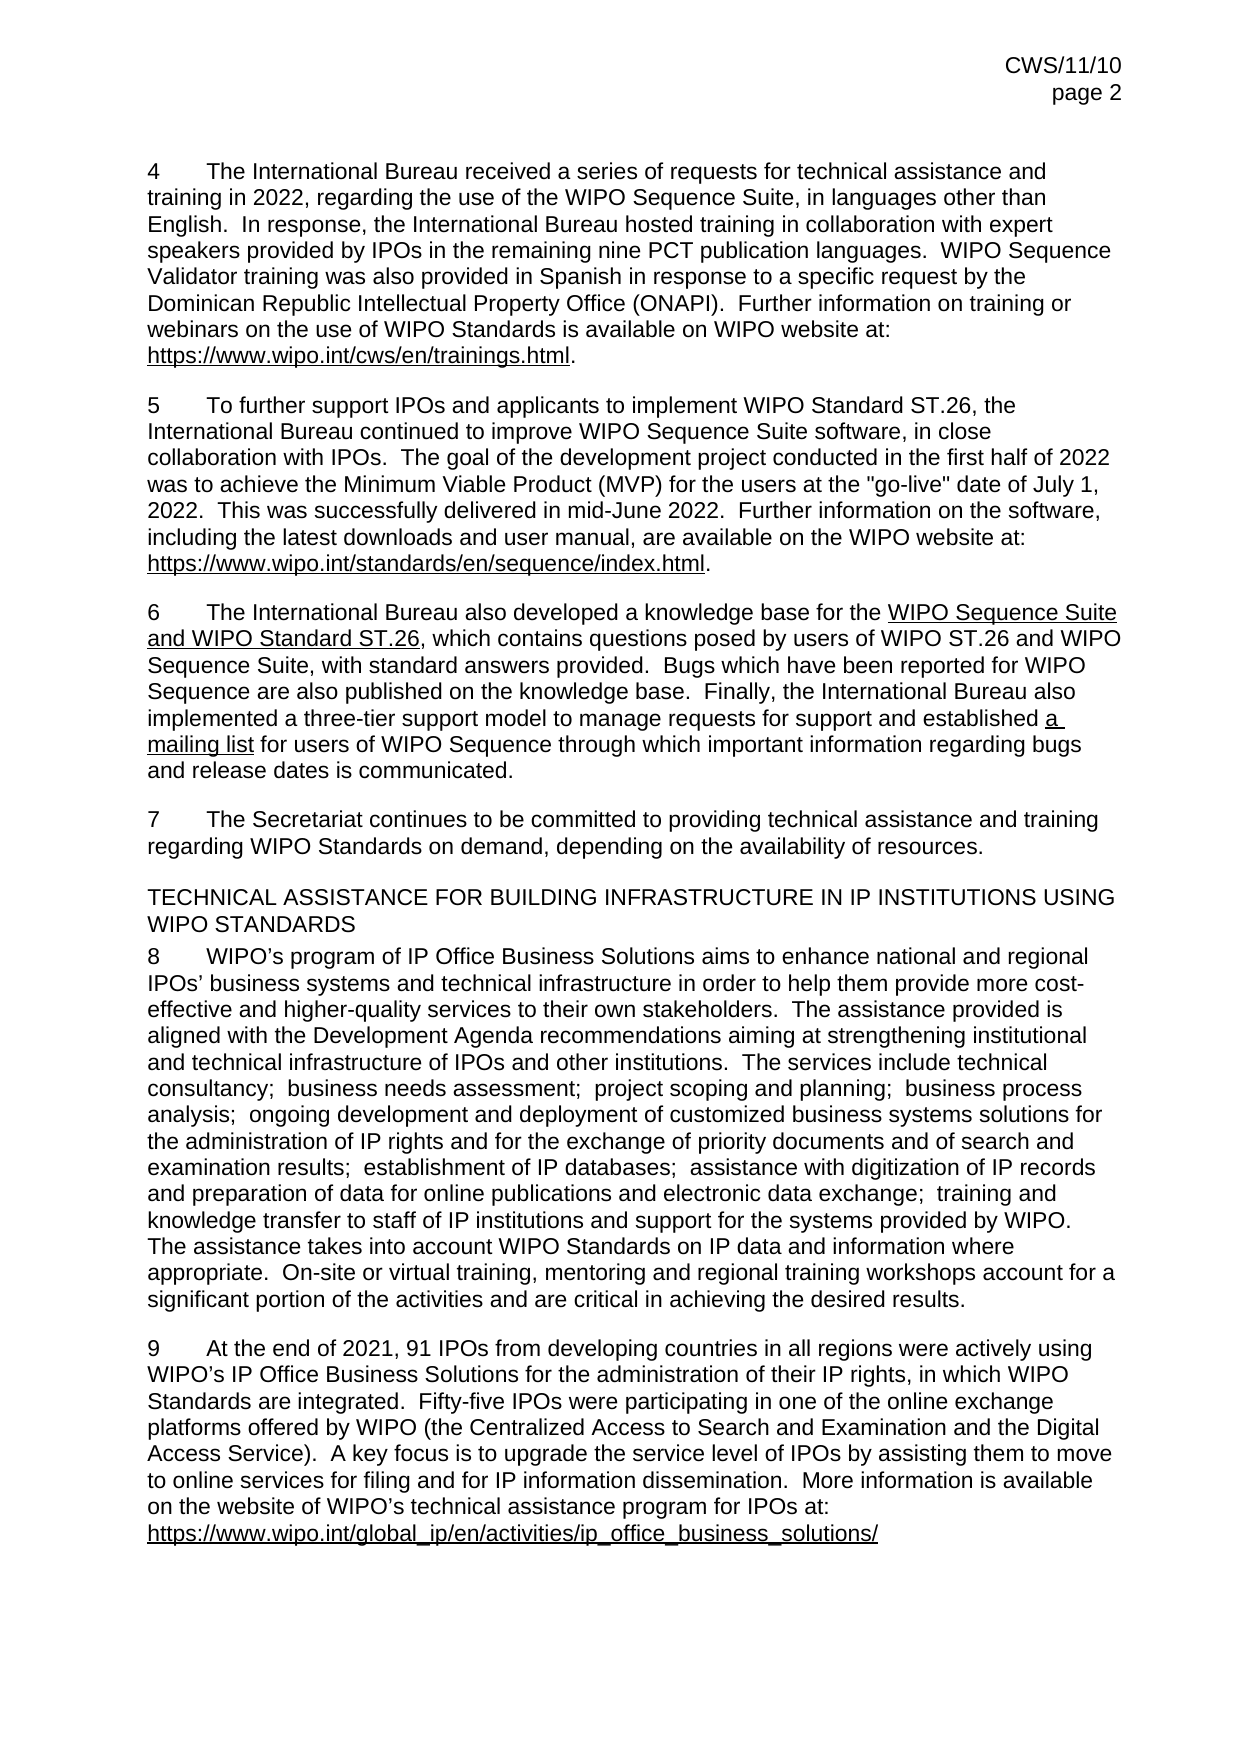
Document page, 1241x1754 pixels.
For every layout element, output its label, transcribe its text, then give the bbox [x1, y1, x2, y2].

list To further support IPOs and applicants to implement WIPO Standard ST.26, the International Bureau continued to improve WIPO Sequence Suite software, in close collaboration with IPOs. The goal of the development project conducted in the first half of 2022 was to achieve the Minimum Viable Product (MVP) for the users at the "go-live" date of July 1, 2022. This was successfully delivered in mid-June 2022. Further information on the software, including the latest downloads and user manual, are available on the WIPO website at: https://www.wipo.int/standards/en/sequence/index.html. [147, 392, 1122, 576]
list The International Bureau received a series of requests for technical assistance and training in 2022, regarding the use of the WIPO Sequence Suite, in languages other than English. In response, the International Bureau hosted training in collaboration with expert speakers provided by IPOs in the remaining nine PCT publication languages. WIPO Sequence Validator training was also provided in Spanish in response to a specific request by the Dominican Republic Intellectual Property Office (ONAPI). Further information on training or webinars on the use of WIPO Standards is available on WIPO website at: https://www.wipo.int/cws/en/trainings.html. [147, 158, 1122, 369]
list WIPO’s program of IP Office Business Solutions aims to enhance national and regional IPOs’ business systems and technical infrastructure in order to help them provide more cost-effective and higher-quality services to their own stakeholders. The assistance provided is aligned with the Development Agenda recommendations aiming at strengthening institutional and technical infrastructure of IPOs and other institutions. The services include technical consultancy; business needs assessment; project scoping and planning; business process analysis; ongoing development and deployment of customized business systems solutions for the administration of IP rights and for the exchange of priority documents and of search and examination results; establishment of IP databases; assistance with digitization of IP records and preparation of data for online publications and electronic data exchange; training and knowledge transfer to staff of IP institutions and support for the systems provided by WIPO. The assistance takes into account WIPO Standards on IP data and information where appropriate. On-site or virtual training, mentoring and regional training workshops account for a significant portion of the activities and are critical in achieving the desired results. [147, 943, 1122, 1312]
subtitle TECHNICAL ASSISTANCE FOR BUILDING INFRASTRUCTURE IN IP INSTITUTIONS using WIPO Standards [147, 884, 1122, 937]
list The Secretariat continues to be committed to providing technical assistance and training regarding WIPO Standards on demand, depending on the availability of resources. [147, 806, 1122, 859]
list The International Bureau also developed a knowledge base for the WIPO Sequence Suite and WIPO Standard ST.26, which contains questions posed by users of WIPO ST.26 and WIPO Sequence Suite, with standard answers provided. Bugs which have been reported for WIPO Sequence are also published on the knowledge base. Finally, the International Bureau also implemented a three-tier support model to manage requests for support and established a mailing list for users of WIPO Sequence through which important information regarding bugs and release dates is communicated. [147, 599, 1122, 783]
list At the end of 2021, 91 IPOs from developing countries in all regions were actively using WIPO’s IP Office Business Solutions for the administration of their IP rights, in which WIPO Standards are integrated. Fifty-five IPOs were participating in one of the online exchange platforms offered by WIPO (the Centralized Access to Search and Examination and the Digital Access Service). A key focus is to upgrade the service level of IPOs by assisting them to move to online services for filing and for IP information dissemination. More information is available on the website of WIPO’s technical assistance program for IPOs at: https://www.wipo.int/global_ip/en/activities/ip_office_business_solutions/ [147, 1335, 1122, 1546]
